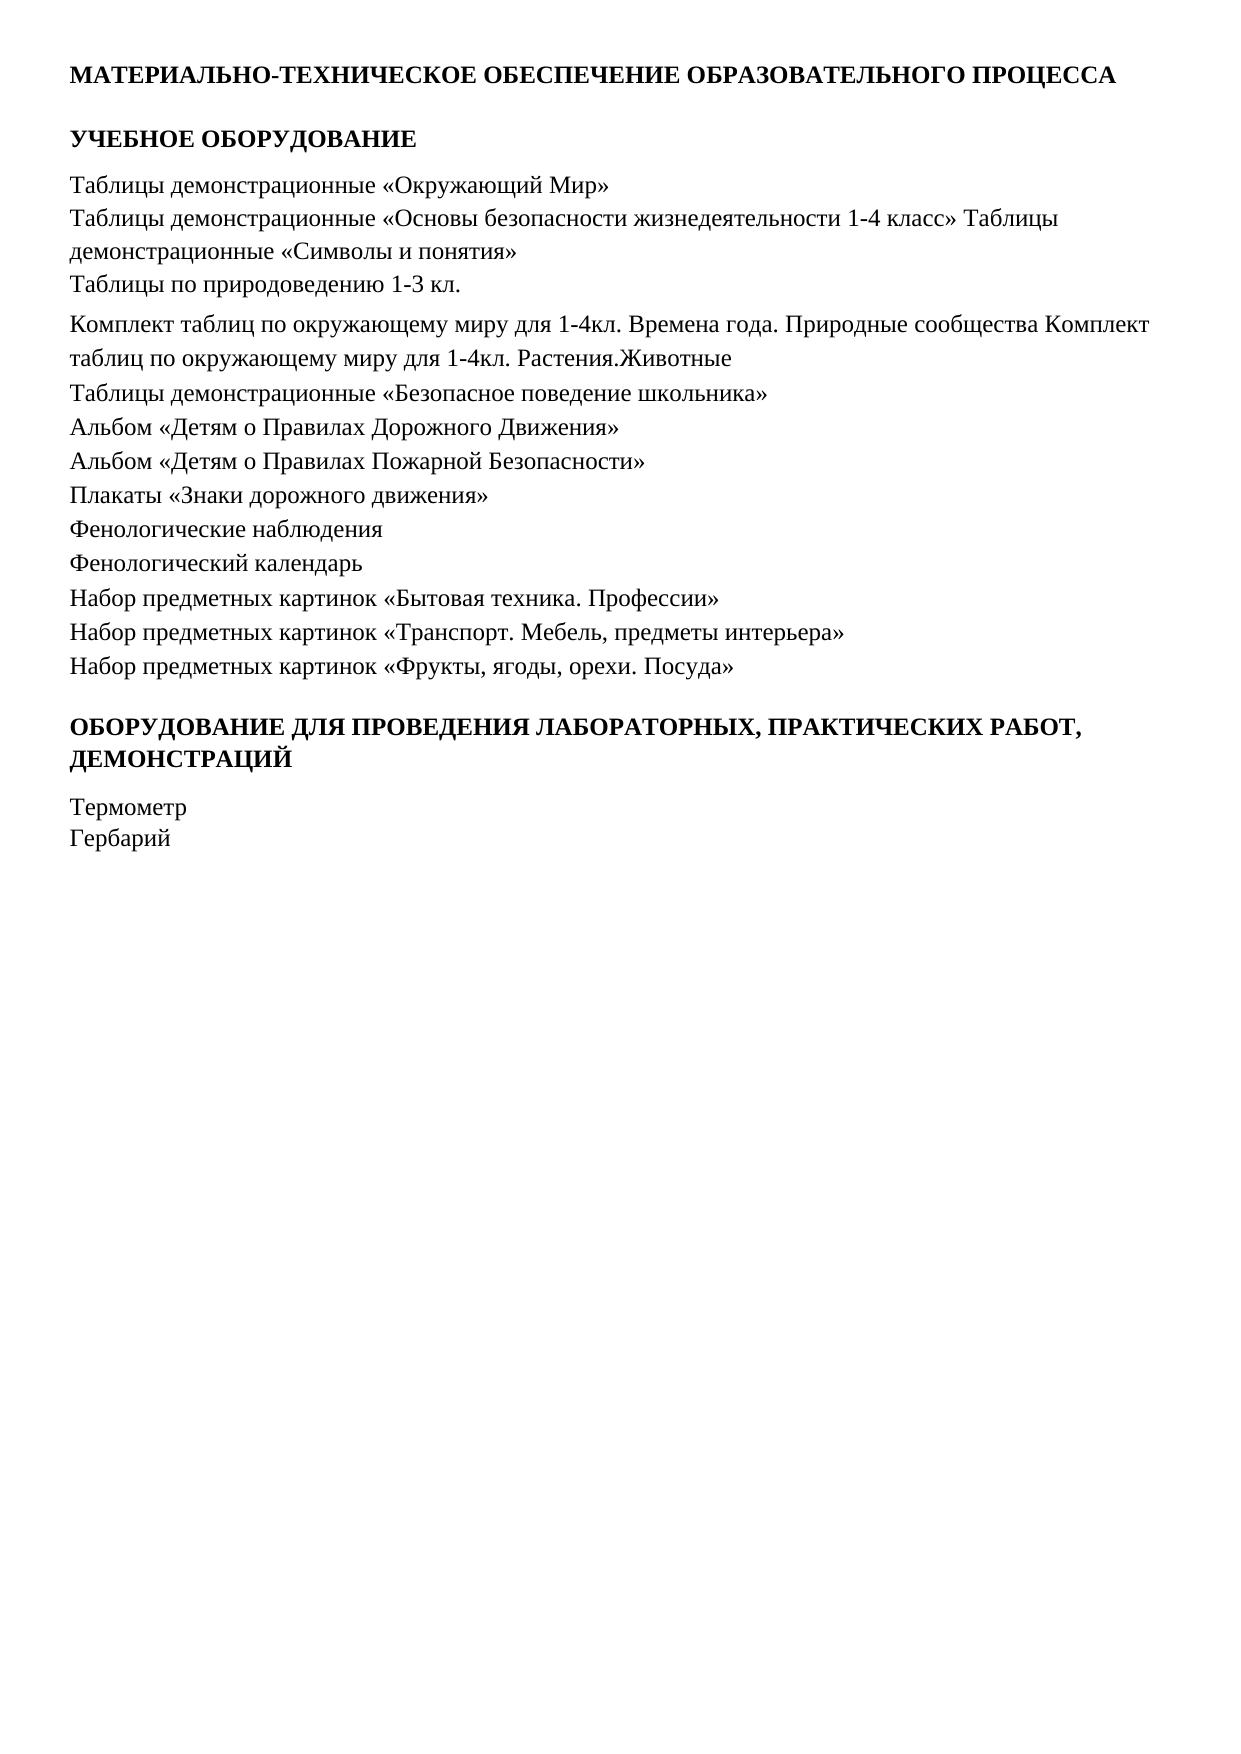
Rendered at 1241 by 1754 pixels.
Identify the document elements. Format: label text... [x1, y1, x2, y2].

text УЧЕБНОЕ ОБОРУДОВАНИЕ [69, 125, 1172, 153]
text ОБОРУДОВАНИЕ ДЛЯ ПРОВЕДЕНИЯ ЛАБОРАТОРНЫХ, ПРАКТИЧЕСКИХ РАБОТ, ДЕМОНСТРАЦИЙ [69, 712, 1097, 772]
text Термометр Гербарий [69, 792, 197, 852]
text Таблицы демонстрационные «Окружающий Мир» Таблицы демонстрационные «Основы безопасности жизнедеятельности 1-4 класс» Таблицы демонстрационные «Символы и понятия» Таблицы по природоведению 1-3 кл. [69, 170, 1067, 298]
text МАТЕРИАЛЬНО-ТЕХНИЧЕСКОЕ ОБЕСПЕЧЕНИЕ ОБРАЗОВАТЕЛЬНОГО ПРОЦЕССА [69, 62, 1172, 89]
text Комплект таблиц по окружающему миру для 1-4кл. Времена года. Природные сообщества Комплект таблиц по окружающему миру для 1-4кл. Растения.Животные Таблицы демонстрационные «Безопасное поведение школьника» Альбом «Детям о Правилах Дорожного Движения» Альбом «Детям о Правилах Пожарной Безопасности» Плакаты «Знаки дорожного движения» Фенологические наблюдения Фенологический календарь Набор предметных картинок «Бытовая техника. Профессии» Набор предметных картинок «Транспорт. Мебель, предметы интерьера» Набор предметных картинок «Фрукты, ягоды, орехи. Посуда» [69, 309, 1157, 680]
